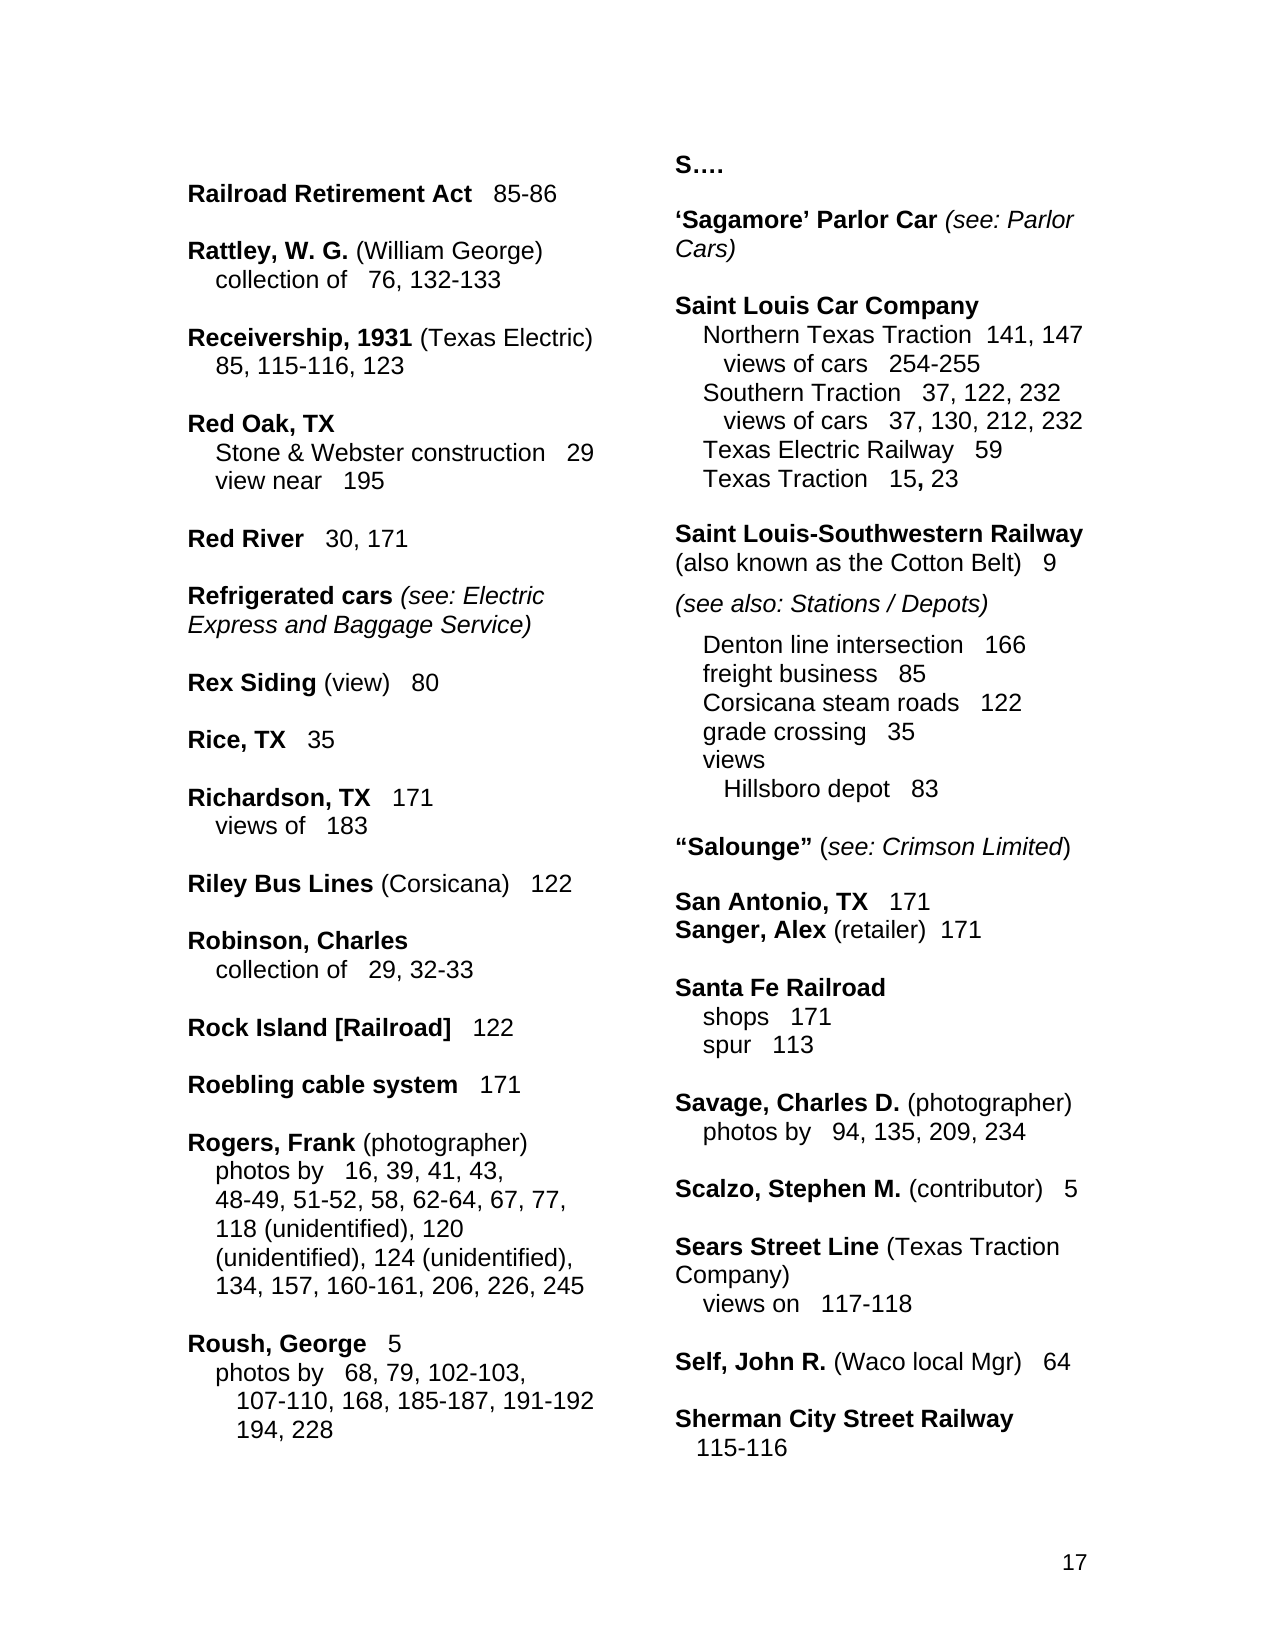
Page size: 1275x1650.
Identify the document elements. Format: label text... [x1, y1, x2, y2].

text “Salounge” (see: Crimson Limited) [675, 831, 1087, 860]
text Rock Island [Railroad] 122 [187, 1012, 600, 1041]
text (see also: Stations / Depots) [675, 589, 1087, 618]
text Richardson, TX 171 [187, 782, 600, 811]
text Saint Louis Car Company [675, 291, 1087, 320]
text 107-110, 168, 185-187, 191-192 [187, 1386, 600, 1415]
text Receivership, 1931 (Texas Electric) [187, 322, 600, 351]
text Refrigerated cars (see: Electric Express and Baggage Service) [187, 581, 600, 639]
text Rogers, Frank (photographer) [187, 1127, 600, 1156]
text 115-116 [675, 1433, 1087, 1462]
text collection of 29, 32-33 [187, 955, 600, 984]
text Roebling cable system 171 [187, 1070, 600, 1099]
text views of cars 37, 130, 212, 232 [675, 406, 1087, 435]
text views of 183 [187, 811, 600, 840]
text Rattley, W. G. (William George) [187, 236, 600, 265]
text Riley Bus Lines (Corsicana) 122 [187, 869, 600, 897]
text collection of 76, 132-133 [187, 265, 600, 294]
text Self, John R. (Waco local Mgr) 64 [675, 1347, 1087, 1375]
text Savage, Charles D. (photographer) [675, 1088, 1087, 1117]
text 118 (unidentified), 120 [187, 1214, 600, 1242]
text 85, 115-116, 123 [187, 351, 600, 380]
text Texas Traction 15, 23 [675, 464, 1087, 493]
text spur 113 [675, 1030, 1087, 1059]
text 194, 228 [187, 1415, 600, 1444]
text Corsicana steam roads 122 [675, 688, 1087, 716]
text Scalzo, Stephen M. (contributor) 5 [675, 1174, 1087, 1203]
text 48-49, 51-52, 58, 62-64, 67, 77, [187, 1185, 600, 1214]
text Northern Texas Traction 141, 147 [675, 320, 1087, 349]
text Red River 30, 171 [187, 524, 600, 552]
text Sherman City Street Railway [675, 1404, 1087, 1433]
text Sears Street Line (Texas Traction Company) [675, 1232, 1087, 1289]
text photos by 94, 135, 209, 234 [675, 1117, 1087, 1145]
text Red Oak, TX [187, 409, 600, 437]
text Sanger, Alex (retailer) 171 [675, 915, 1087, 944]
text ‘Sagamore’ Parlor Car (see: Parlor Cars) [675, 205, 1087, 263]
text Saint Louis-Southwestern Railway (also known as the Cotton Belt) 9 [675, 519, 1087, 576]
text Hillsboro depot 83 [675, 774, 1087, 803]
text views [675, 745, 1087, 774]
text Stone & Webster construction 29 [187, 437, 600, 466]
text views on 117-118 [675, 1289, 1087, 1318]
text Denton line intersection 166 [675, 630, 1087, 659]
text Texas Electric Railway 59 [675, 435, 1087, 464]
text (unidentified), 124 (unidentified), [187, 1242, 600, 1271]
text photos by 16, 39, 41, 43, [187, 1156, 600, 1185]
text view near 195 [187, 466, 600, 495]
text Santa Fe Railroad [675, 973, 1087, 1002]
text San Antonio, TX 171 [675, 887, 1087, 915]
text views of cars 254-255 [675, 349, 1087, 378]
text S…. [675, 150, 1087, 179]
text Southern Traction 37, 122, 232 [675, 378, 1087, 406]
text grade crossing 35 [675, 716, 1087, 745]
text Robinson, Charles [187, 926, 600, 955]
text photos by 68, 79, 102-103, [187, 1357, 600, 1386]
text Roush, George 5 [187, 1329, 600, 1357]
text Rice, TX 35 [187, 725, 600, 754]
text shops 171 [675, 1002, 1087, 1030]
text Railroad Retirement Act 85-86 [187, 179, 600, 207]
text 134, 157, 160-161, 206, 226, 245 [187, 1271, 600, 1300]
text freight business 85 [675, 659, 1087, 688]
text Rex Siding (view) 80 [187, 667, 600, 696]
